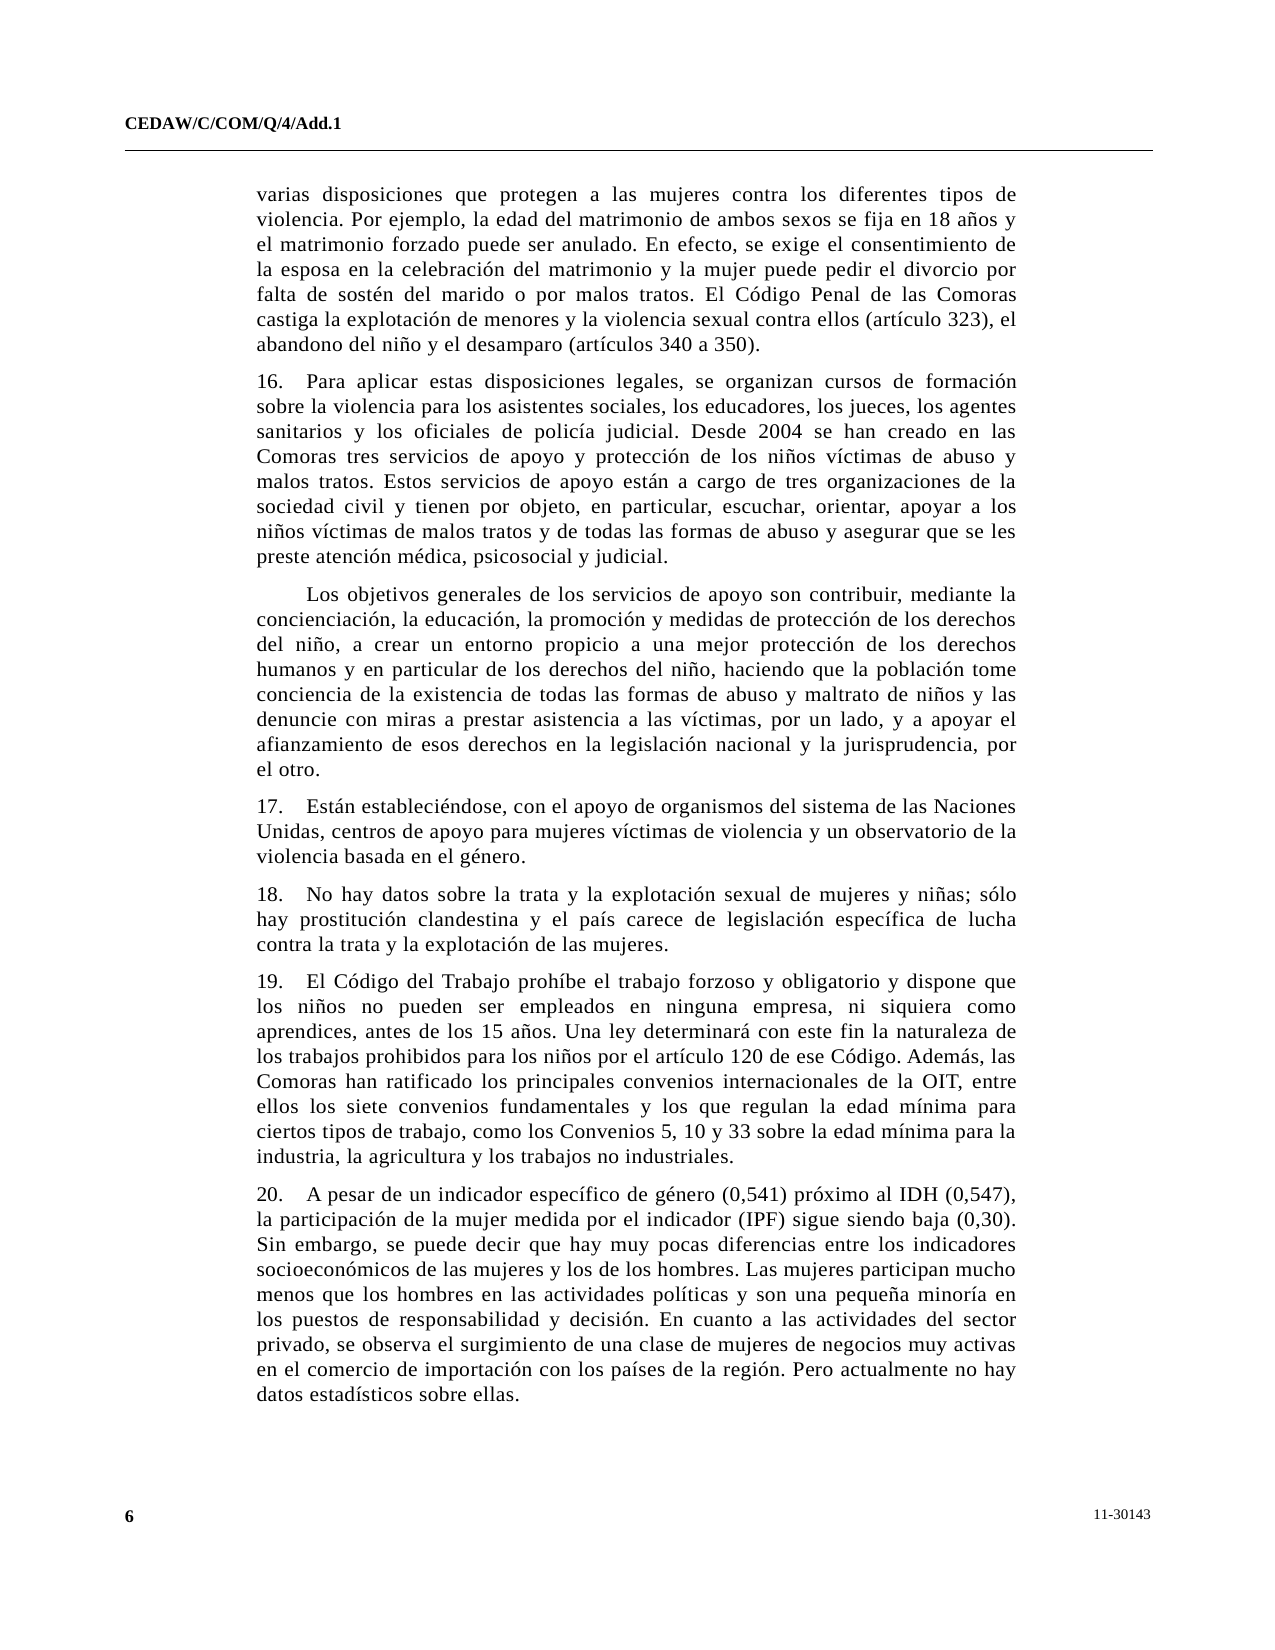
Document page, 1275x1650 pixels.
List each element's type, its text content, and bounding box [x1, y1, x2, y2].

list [256, 181, 1018, 356]
list Están estableciéndose, con el apoyo de organismos del sistema de las Naciones Unidas, centros de apoyo para mujeres víctimas de violencia y un observatorio de la violencia basada en el género. [256, 794, 1018, 869]
list No hay datos sobre la trata y la explotación sexual de mujeres y niñas; sólo hay prostitución clandestina y el país carece de legislación específica de lucha contra la trata y la explotación de las mujeres. [256, 881, 1018, 956]
list A pesar de un indicador específico de género (0,541) próximo al IDH (0,547), la participación de la mujer medida por el indicador (IPF) sigue siendo baja (0,30). Sin embargo, se puede decir que hay muy pocas diferencias entre los indicadores socioeconómicos de las mujeres y los de los hombres. Las mujeres participan mucho menos que los hombres en las actividades políticas y son una pequeña minoría en los puestos de responsabilidad y decisión. En cuanto a las actividades del sector privado, se observa el surgimiento de una clase de mujeres de negocios muy activas en el comercio de importación con los países de la región. Pero actualmente no hay datos estadísticos sobre ellas. [256, 1181, 1018, 1406]
list Para aplicar estas disposiciones legales, se organizan cursos de formación sobre la violencia para los asistentes sociales, los educadores, los jueces, los agentes sanitarios y los oficiales de policía judicial. Desde 2004 se han creado en las Comoras tres servicios de apoyo y protección de los niños víctimas de abuso y malos tratos. Estos servicios de apoyo están a cargo de tres organizaciones de la sociedad civil y tienen por objeto, en particular, escuchar, orientar, apoyar a los niños víctimas de malos tratos y de todas las formas de abuso y asegurar que se les preste atención médica, psicosocial y judicial. [256, 369, 1018, 569]
text Los objetivos generales de los servicios de apoyo son contribuir, mediante la concienciación, la educación, la promoción y medidas de protección de los derechos del niño, a crear un entorno propicio a una mejor protección de los derechos humanos y en particular de los derechos del niño, haciendo que la población tome conciencia de la existencia de todas las formas de abuso y maltrato de niños y las denuncie con miras a prestar asistencia a las víctimas, por un lado, y a apoyar el afianzamiento de esos derechos en la legislación nacional y la jurisprudencia, por el otro. [256, 581, 1018, 781]
list El Código del Trabajo prohíbe el trabajo forzoso y obligatorio y dispone que los niños no pueden ser empleados en ninguna empresa, ni siquiera como aprendices, antes de los 15 años. Una ley determinará con este fin la naturaleza de los trabajos prohibidos para los niños por el artículo 120 de ese Código. Además, las Comoras han ratificado los principales convenios internacionales de la OIT, entre ellos los siete convenios fundamentales y los que regulan la edad mínima para ciertos tipos de trabajo, como los Convenios 5, 10 y 33 sobre la edad mínima para la industria, la agricultura y los trabajos no industriales. [256, 969, 1018, 1169]
